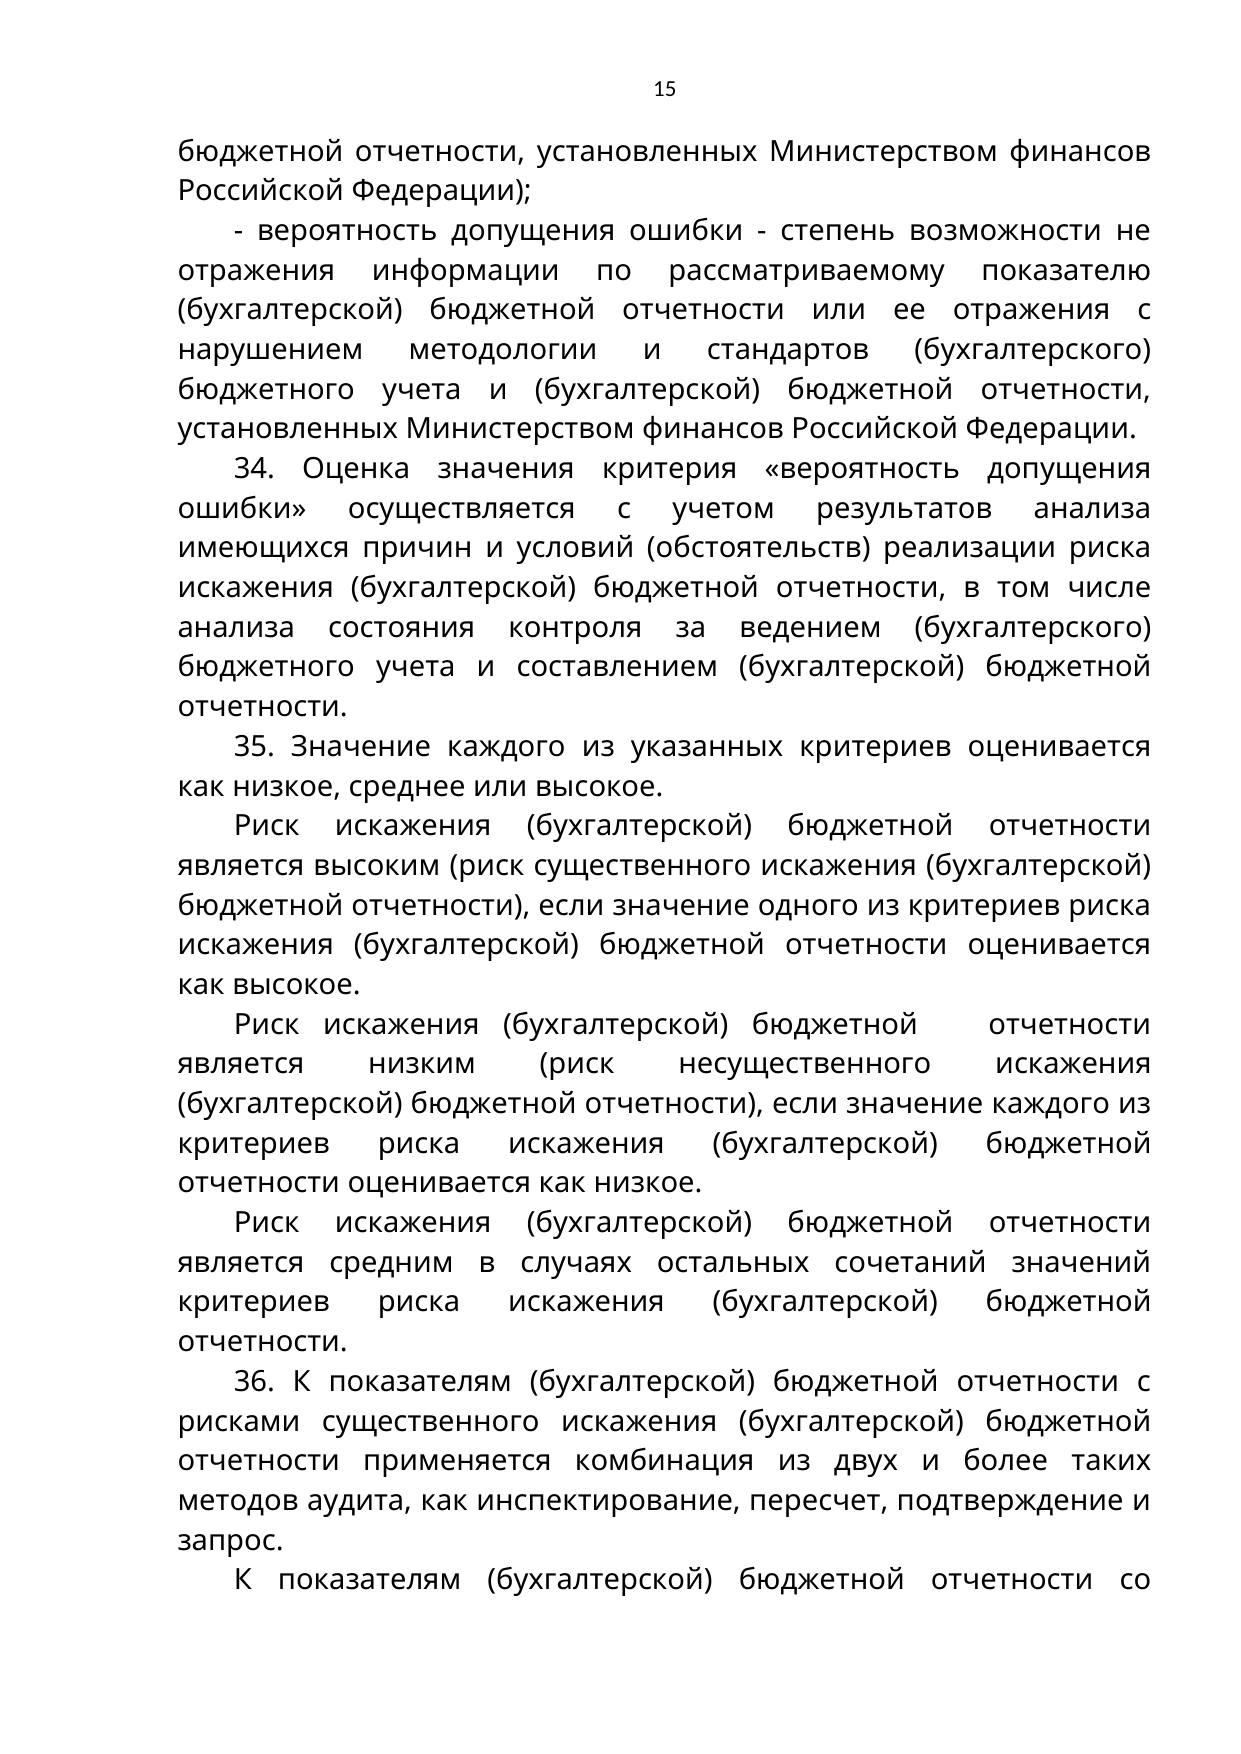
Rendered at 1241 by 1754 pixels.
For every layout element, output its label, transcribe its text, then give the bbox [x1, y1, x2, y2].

text 36. К показателям (бухгалтерской) бюджетной отчетности с рисками существенного искажения (бухгалтерской) бюджетной отчетности применяется комбинация из двух и более таких методов аудита, как инспектирование, пересчет, подтверждение и запрос. [177, 1360, 1152, 1558]
text Риск искажения (бухгалтерской) бюджетной отчетности является средним в случаях остальных сочетаний значений критериев риска искажения (бухгалтерской) бюджетной отчетности. [177, 1201, 1152, 1360]
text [177, 130, 1152, 209]
text Риск искажения (бухгалтерской) бюджетной отчетности является низким (риск несущественного искажения (бухгалтерской) бюджетной отчетности), если значение каждого из критериев риска искажения (бухгалтерской) бюджетной отчетности оценивается как низкое. [177, 1003, 1152, 1201]
text - вероятность допущения ошибки - степень возможности не отражения информации по рассматриваемому показателю (бухгалтерской) бюджетной отчетности или ее отражения с нарушением методологии и стандартов (бухгалтерского) бюджетного учета и (бухгалтерской) бюджетной отчетности, установленных Министерством финансов Российской Федерации. [177, 209, 1152, 447]
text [177, 1558, 1152, 1598]
text Риск искажения (бухгалтерской) бюджетной отчетности является высоким (риск существенного искажения (бухгалтерской) бюджетной отчетности), если значение одного из критериев риска искажения (бухгалтерской) бюджетной отчетности оценивается как высокое. [177, 804, 1152, 1003]
text 34. Оценка значения критерия «вероятность допущения ошибки» осуществляется с учетом результатов анализа имеющихся причин и условий (обстоятельств) реализации риска искажения (бухгалтерской) бюджетной отчетности, в том числе анализа состояния контроля за ведением (бухгалтерского) бюджетного учета и составлением (бухгалтерской) бюджетной отчетности. [177, 447, 1152, 725]
text 35. Значение каждого из указанных критериев оценивается как низкое, среднее или высокое. [177, 725, 1152, 804]
